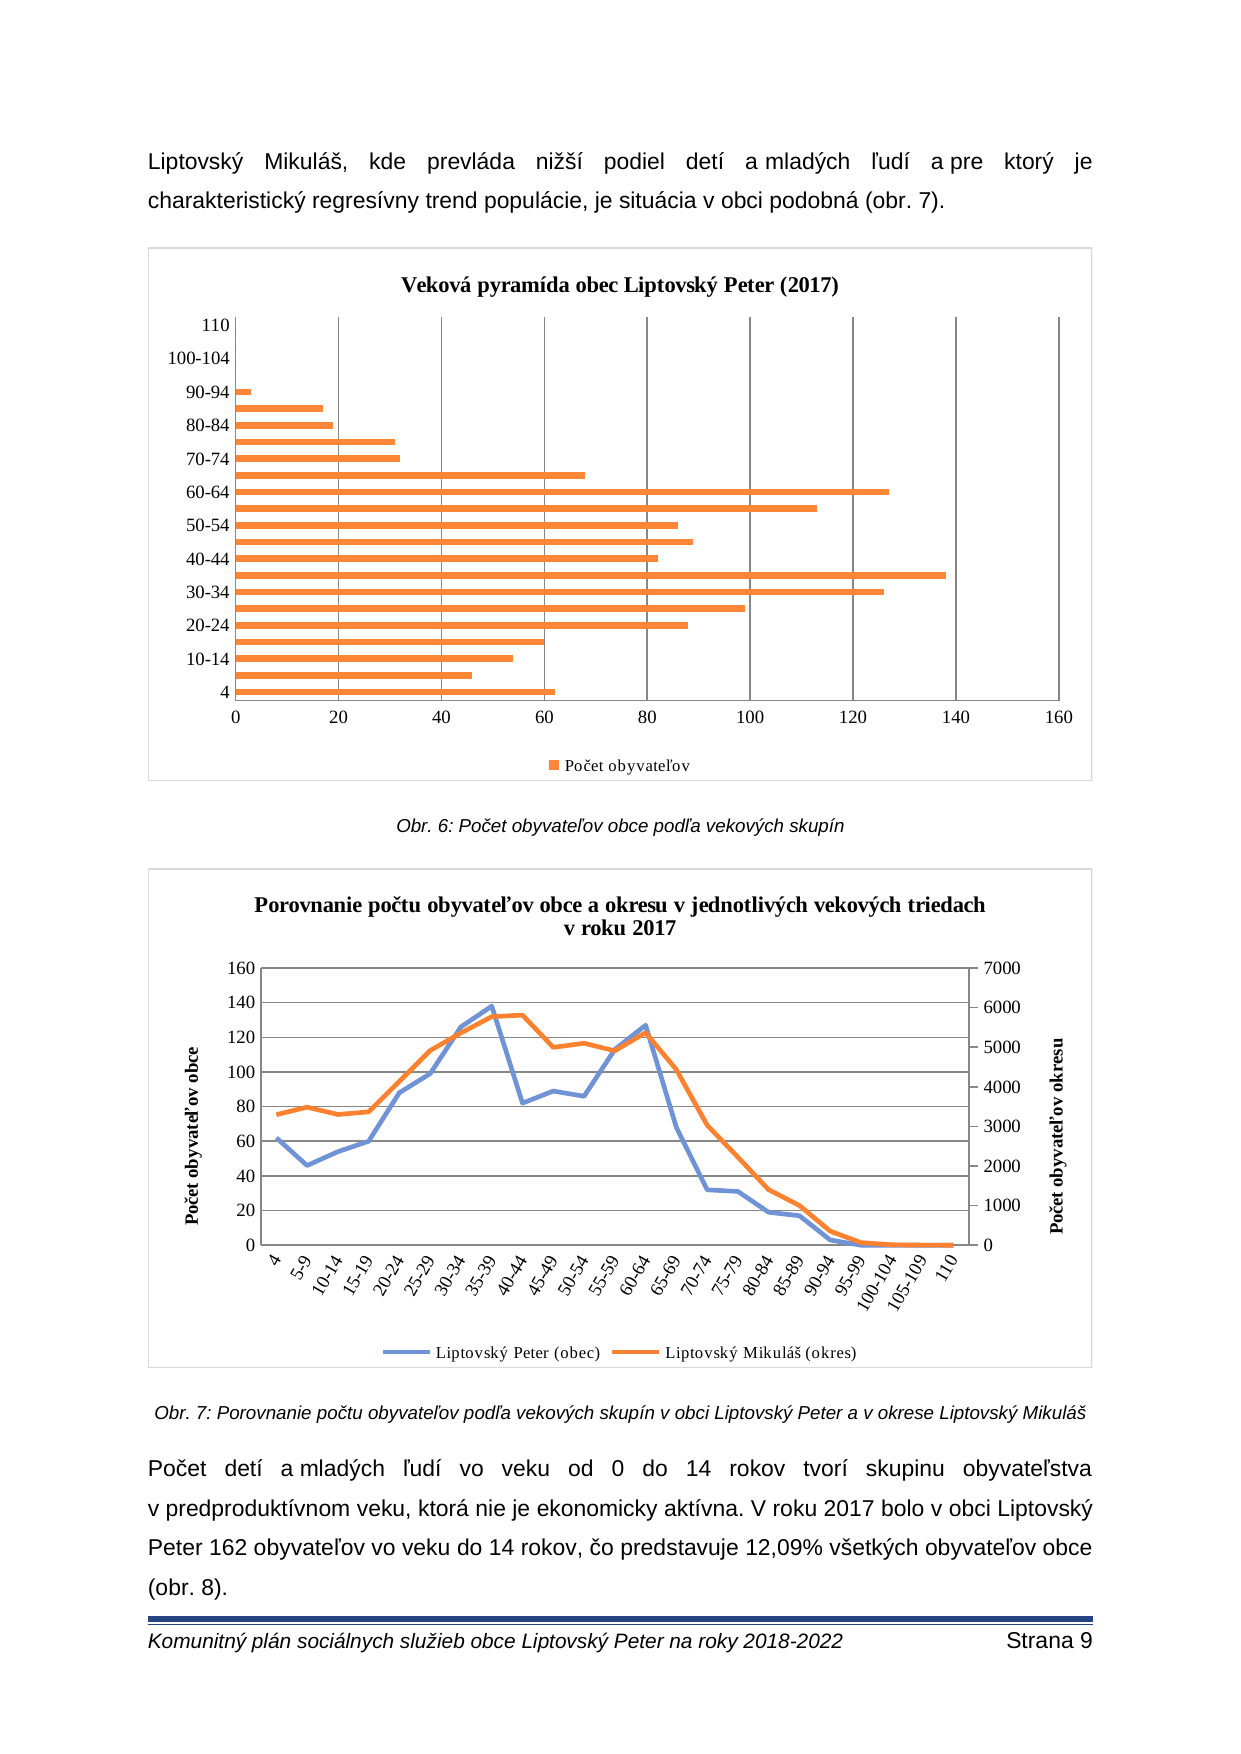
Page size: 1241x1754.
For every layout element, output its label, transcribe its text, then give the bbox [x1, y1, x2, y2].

text Počet detí a mladých ľudí vo veku od 0 do 14 rokov tvorí skupinu obyvateľstva v predproduktívnom veku, ktorá nie je ekonomicky aktívna. V roku 2017 bolo v obci Liptovský Peter 162 obyvateľov vo veku do 14 rokov, čo predstavuje 12,09% všetkých obyvateľov obce (obr. 8). [148, 1455, 1093, 1600]
text Obr. 7: Porovnanie počtu obyvateľov podľa vekových skupín v obci Liptovský Peter a v okrese Liptovský Mikuláš [148, 1402, 1093, 1424]
text Obr. 6: Počet obyvateľov obce podľa vekových skupín [148, 815, 1093, 837]
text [148, 148, 1093, 213]
